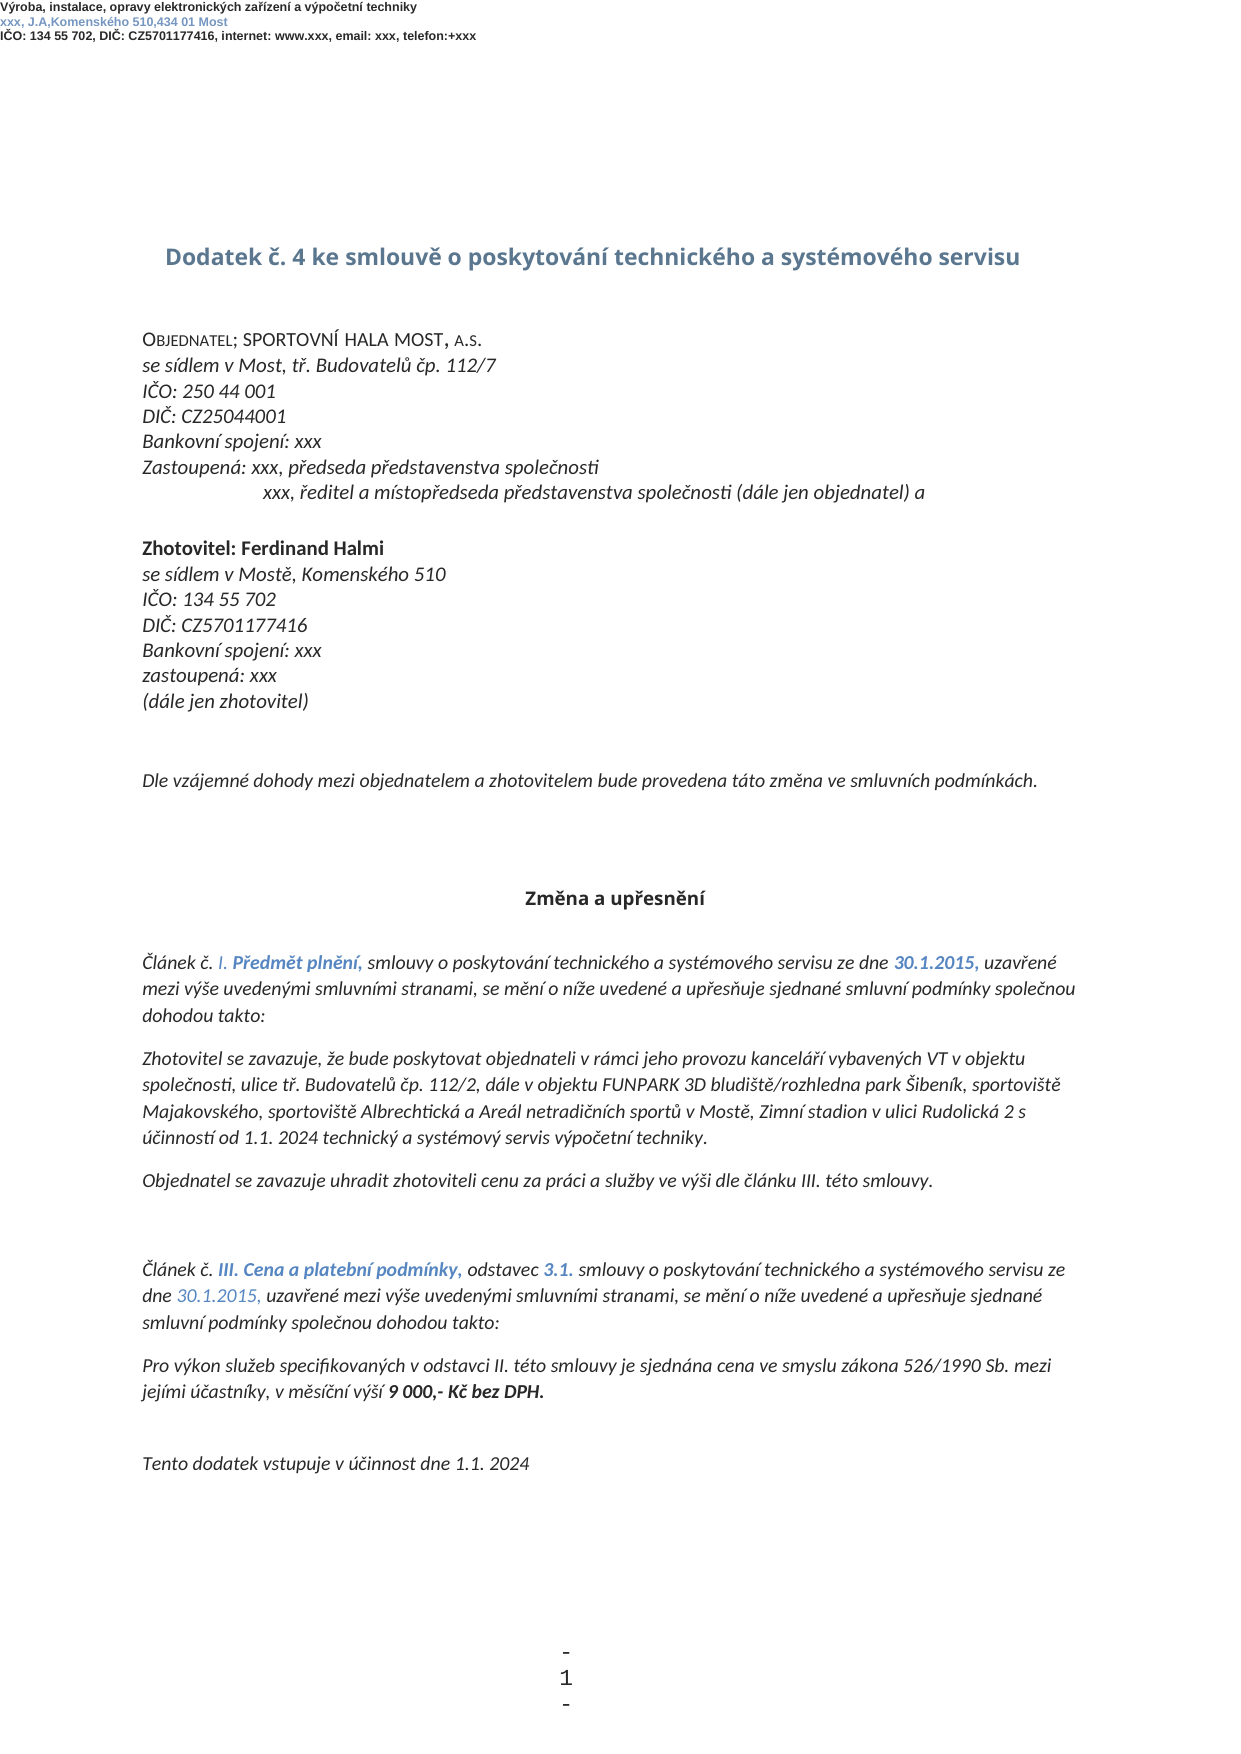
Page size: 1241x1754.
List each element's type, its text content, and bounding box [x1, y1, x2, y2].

text Tento dodatek vstupuje v účinnost dne 1.1. 2024 [142, 1451, 1088, 1475]
text xxx, ředitel a místopředseda představenstva společnosti (dále jen objednatel) a [142, 479, 1088, 505]
text Dodatek č. 4 ke smlouvě o poskytování technického a systémového servisu [142, 241, 1088, 272]
text Změna a upřesnění [142, 886, 1088, 911]
text Dle vzájemné dohody mezi objednatelem a zhotovitelem bude provedena táto změna ve smluvních podmínkách. [142, 768, 1088, 792]
text Článek č. III. Cena a platební podmínky, odstavec 3.1. smlouvy o poskytování technického a systémového servisu ze dne 30.1.2015, uzavřené mezi výše uvedenými smluvními stranami, se mění o níže uvedené a upřesňuje sjednané smluvní podmínky společnou dohodou takto: [142, 1257, 1088, 1334]
text Objednatel; sportovní hala most, a.s. [142, 322, 1088, 352]
text Zastoupená: xxx, předseda představenstva společnosti [142, 454, 1088, 479]
text Zhotovitel: Ferdinand Halmi [142, 536, 1088, 561]
text Bankovní spojení: xxx [142, 637, 1088, 663]
text Bankovní spojení: xxx [142, 429, 1088, 454]
text se sídlem v Mostě, Komenského 510 [142, 561, 1088, 586]
text DIČ: CZ25044001 [142, 403, 1088, 429]
text Objednatel se zavazuje uhradit zhotoviteli cenu za práci a služby ve výši dle článku III. této smlouvy. [142, 1169, 1088, 1193]
text (dále jen zhotovitel) [142, 688, 1088, 713]
text Článek č. I. Předmět plnění, smlouvy o poskytování technického a systémového servisu ze dne 30.1.2015, uzavřené mezi výše uvedenými smluvními stranami, se mění o níže uvedené a upřesňuje sjednané smluvní podmínky společnou dohodou takto: [142, 950, 1088, 1027]
text IČO: 134 55 702 [142, 586, 1088, 612]
text Zhotovitel se zavazuje, že bude poskytovat objednateli v rámci jeho provozu kanceláří vybavených VT v objektu společnosti, ulice tř. Budovatelů čp. 112/2, dále v objektu FUNPARK 3D bludiště/rozhledna park Šibeník, sportoviště Majakovského, sportoviště Albrechtická a Areál netradičních sportů v Mostě, Zimní stadion v ulici Rudolická 2 s účinností od 1.1. 2024 technický a systémový servis výpočetní techniky. [142, 1046, 1088, 1149]
text Pro výkon služeb specifikovaných v odstavci II. této smlouvy je sjednána cena ve smyslu zákona 526/1990 Sb. mezi jejími účastníky, v měsíční výší 9 000,- Kč bez DPH. [142, 1353, 1088, 1403]
text se sídlem v Most, tř. Budovatelů čp. 112/7 [142, 352, 1088, 378]
text DIČ: CZ5701177416 [142, 612, 1088, 637]
text zastoupená: xxx [142, 663, 1088, 688]
text IČO: 250 44 001 [142, 378, 1088, 403]
